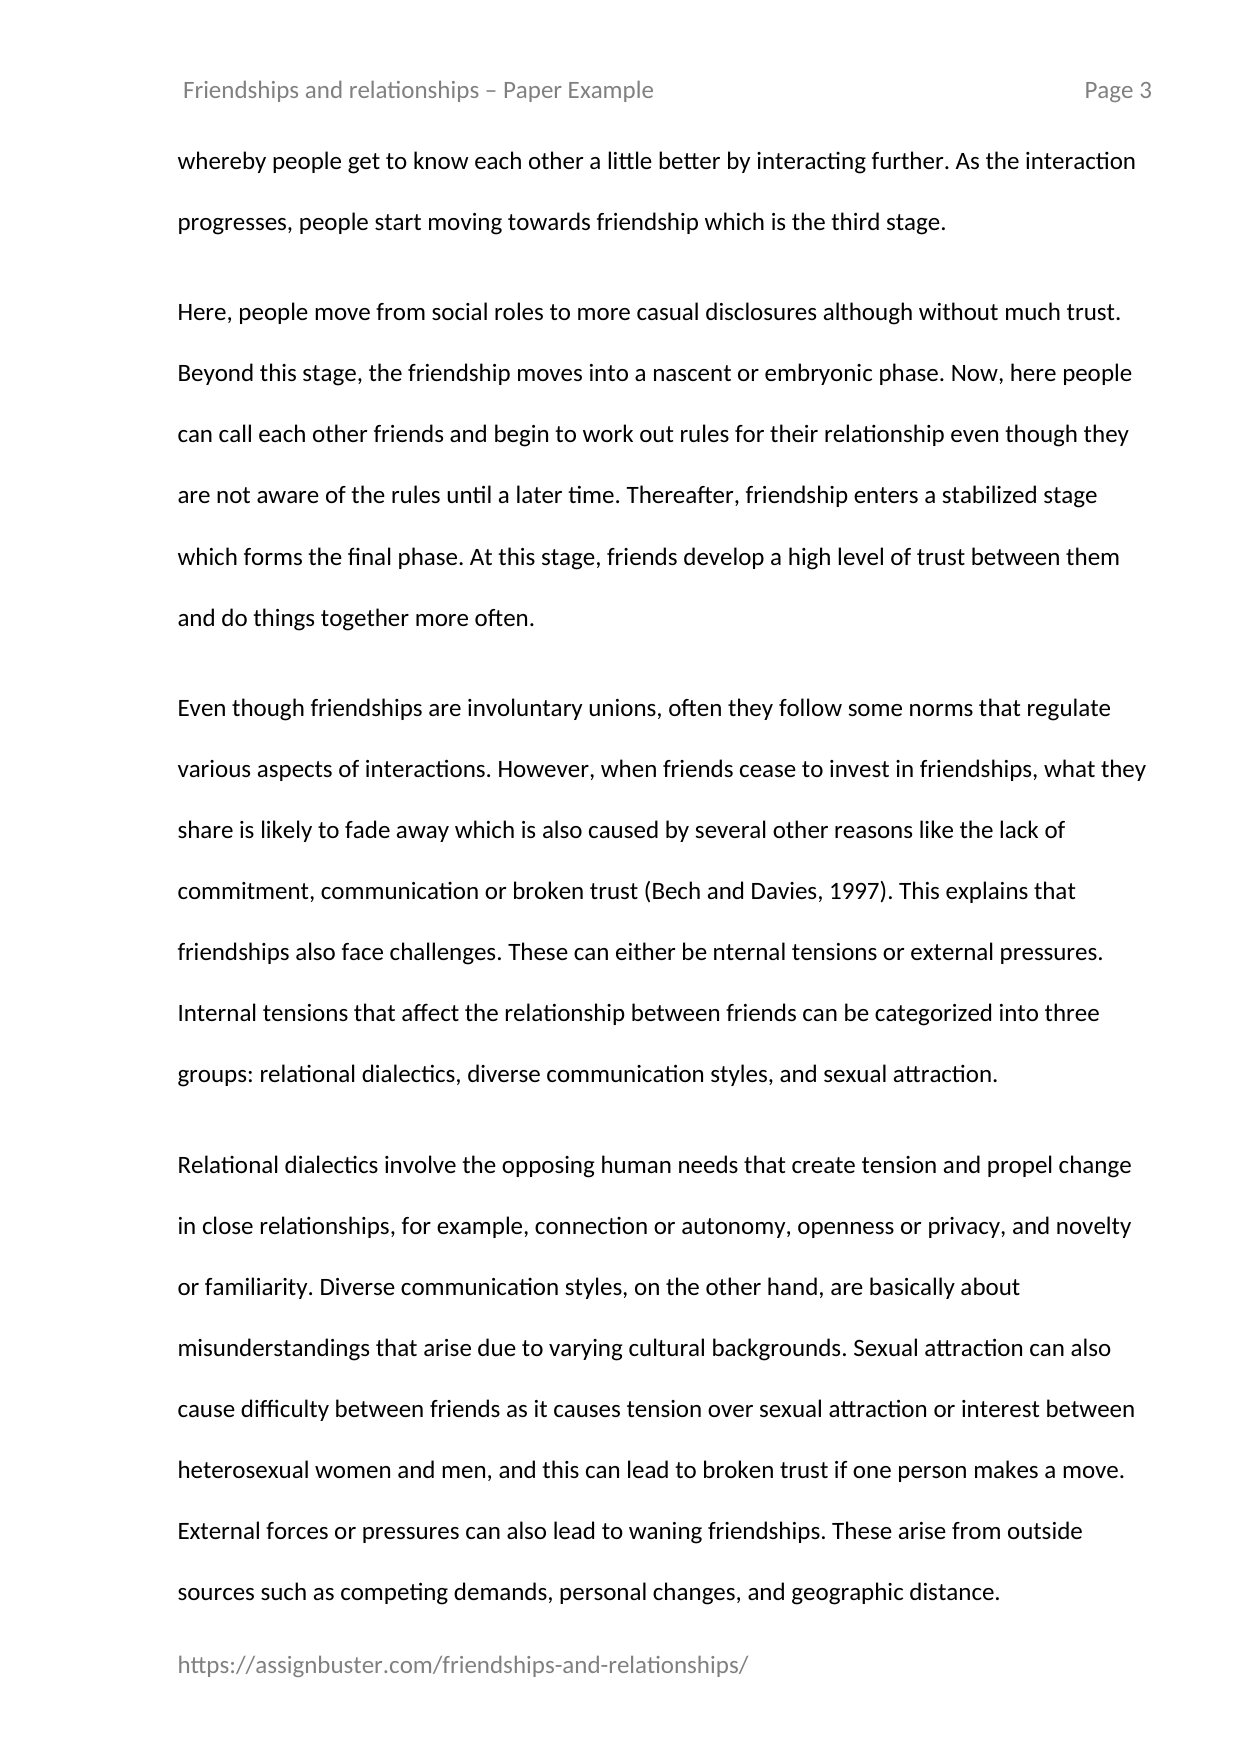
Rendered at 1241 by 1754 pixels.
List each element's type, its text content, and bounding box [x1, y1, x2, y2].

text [177, 145, 1152, 237]
text Here, people move from social roles to more casual disclosures although without much trust. Beyond this stage, the friendship moves into a nascent or embryonic phase. Now, here people can call each other friends and begin to work out rules for their relationship even though they are not aware of the rules until a later time. Thereafter, friendship enters a stabilized stage which forms the final phase. At this stage, friends develop a high level of trust between them and do things together more often. [177, 297, 1152, 632]
text Relational dialectics involve the opposing human needs that create tension and propel change in close relationships, for example, connection or autonomy, openness or privacy, and novelty or familiarity. Diverse communication styles, on the other hand, are basically about misunderstandings that arise due to varying cultural backgrounds. Sexual attraction can also cause difficulty between friends as it causes tension over sexual attraction or interest between heterosexual women and men, and this can lead to broken trust if one person makes a move. External forces or pressures can also lead to waning friendships. These arise from outside sources such as competing demands, personal changes, and geographic distance. [177, 1149, 1152, 1607]
text Even though friendships are involuntary unions, often they follow some norms that regulate various aspects of interactions. However, when friends cease to invest in friendships, what they share is likely to fade away which is also caused by several other reasons like the lack of commitment, communication or broken trust (Bech and Davies, 1997). This explains that friendships also face challenges. These can either be nternal tensions or external pressures. Internal tensions that affect the relationship between friends can be categorized into three groups: relational dialectics, diverse communication styles, and sexual attraction. [177, 692, 1152, 1089]
